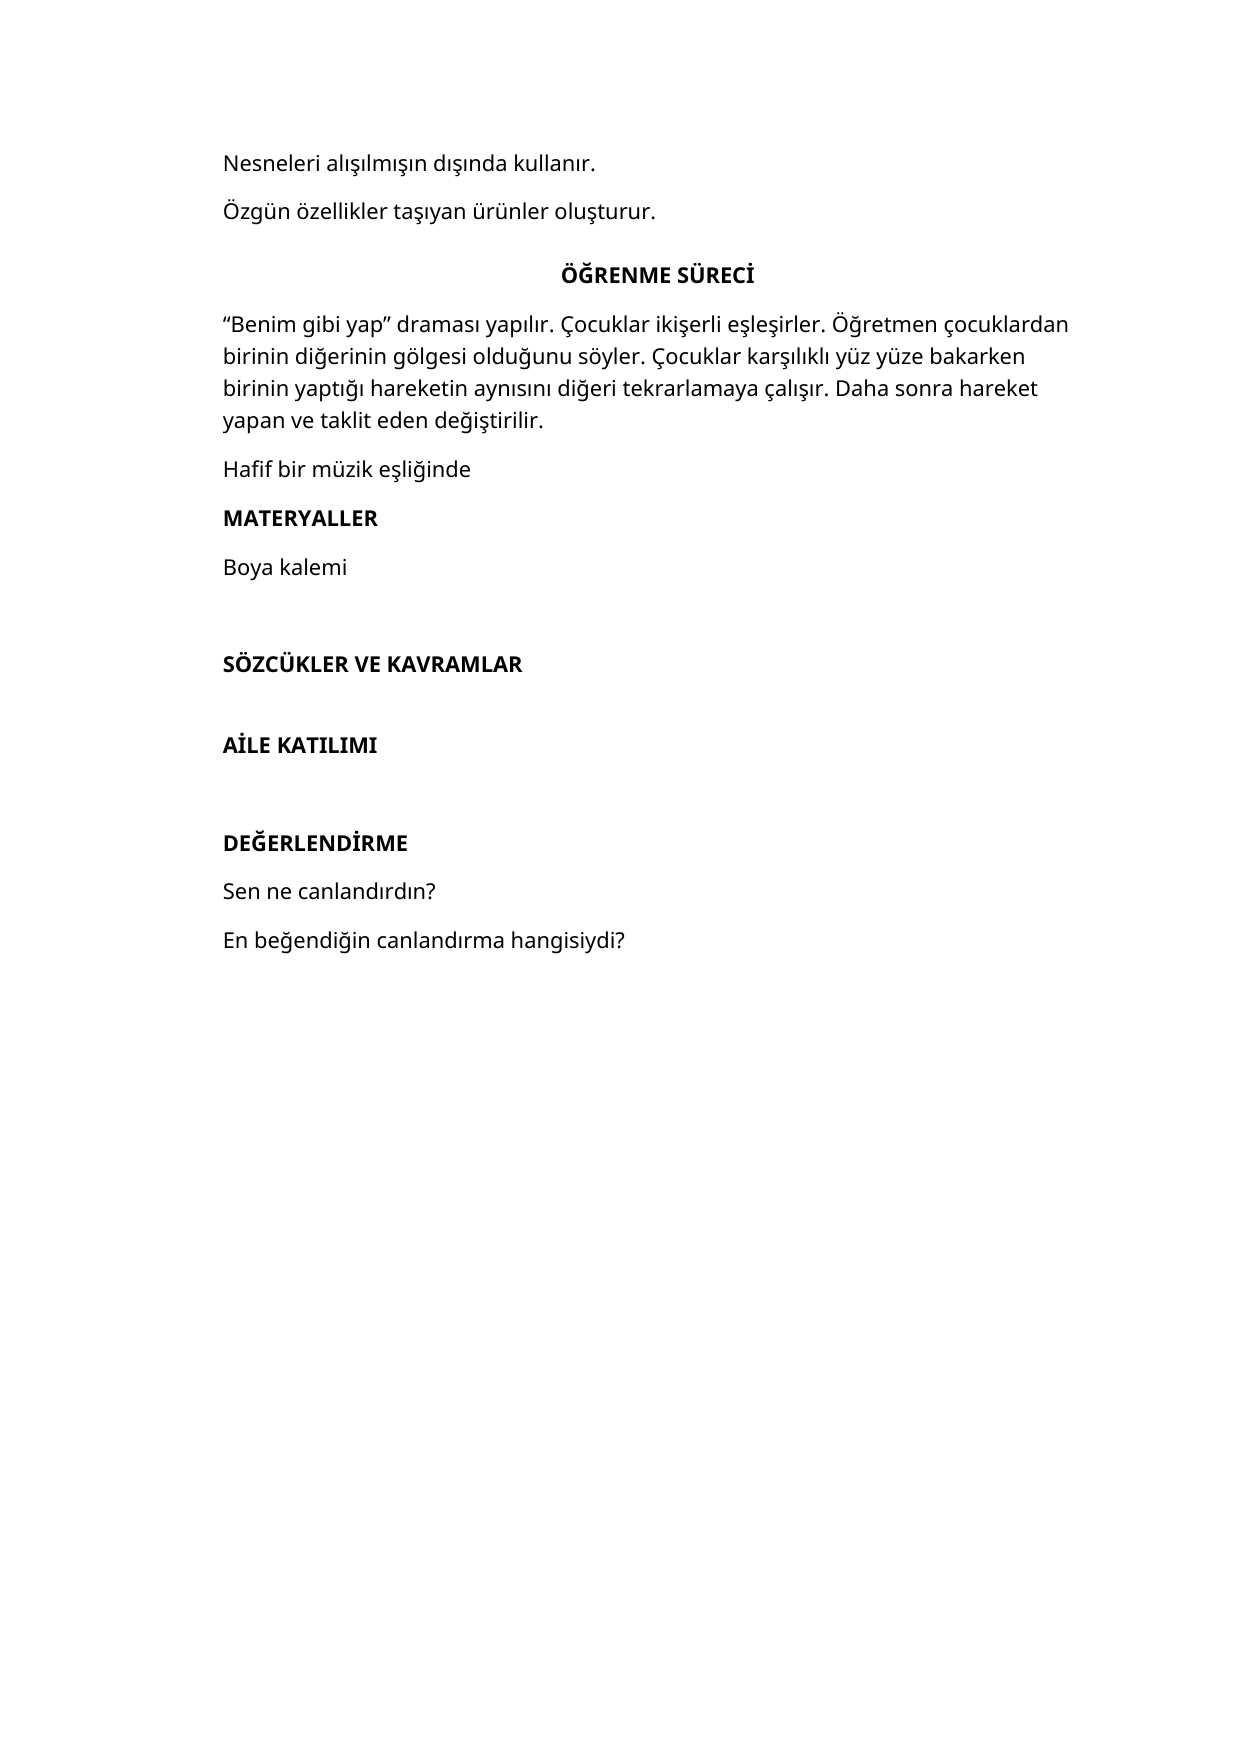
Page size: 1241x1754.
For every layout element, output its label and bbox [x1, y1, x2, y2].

table_header [211, 148, 1104, 1022]
